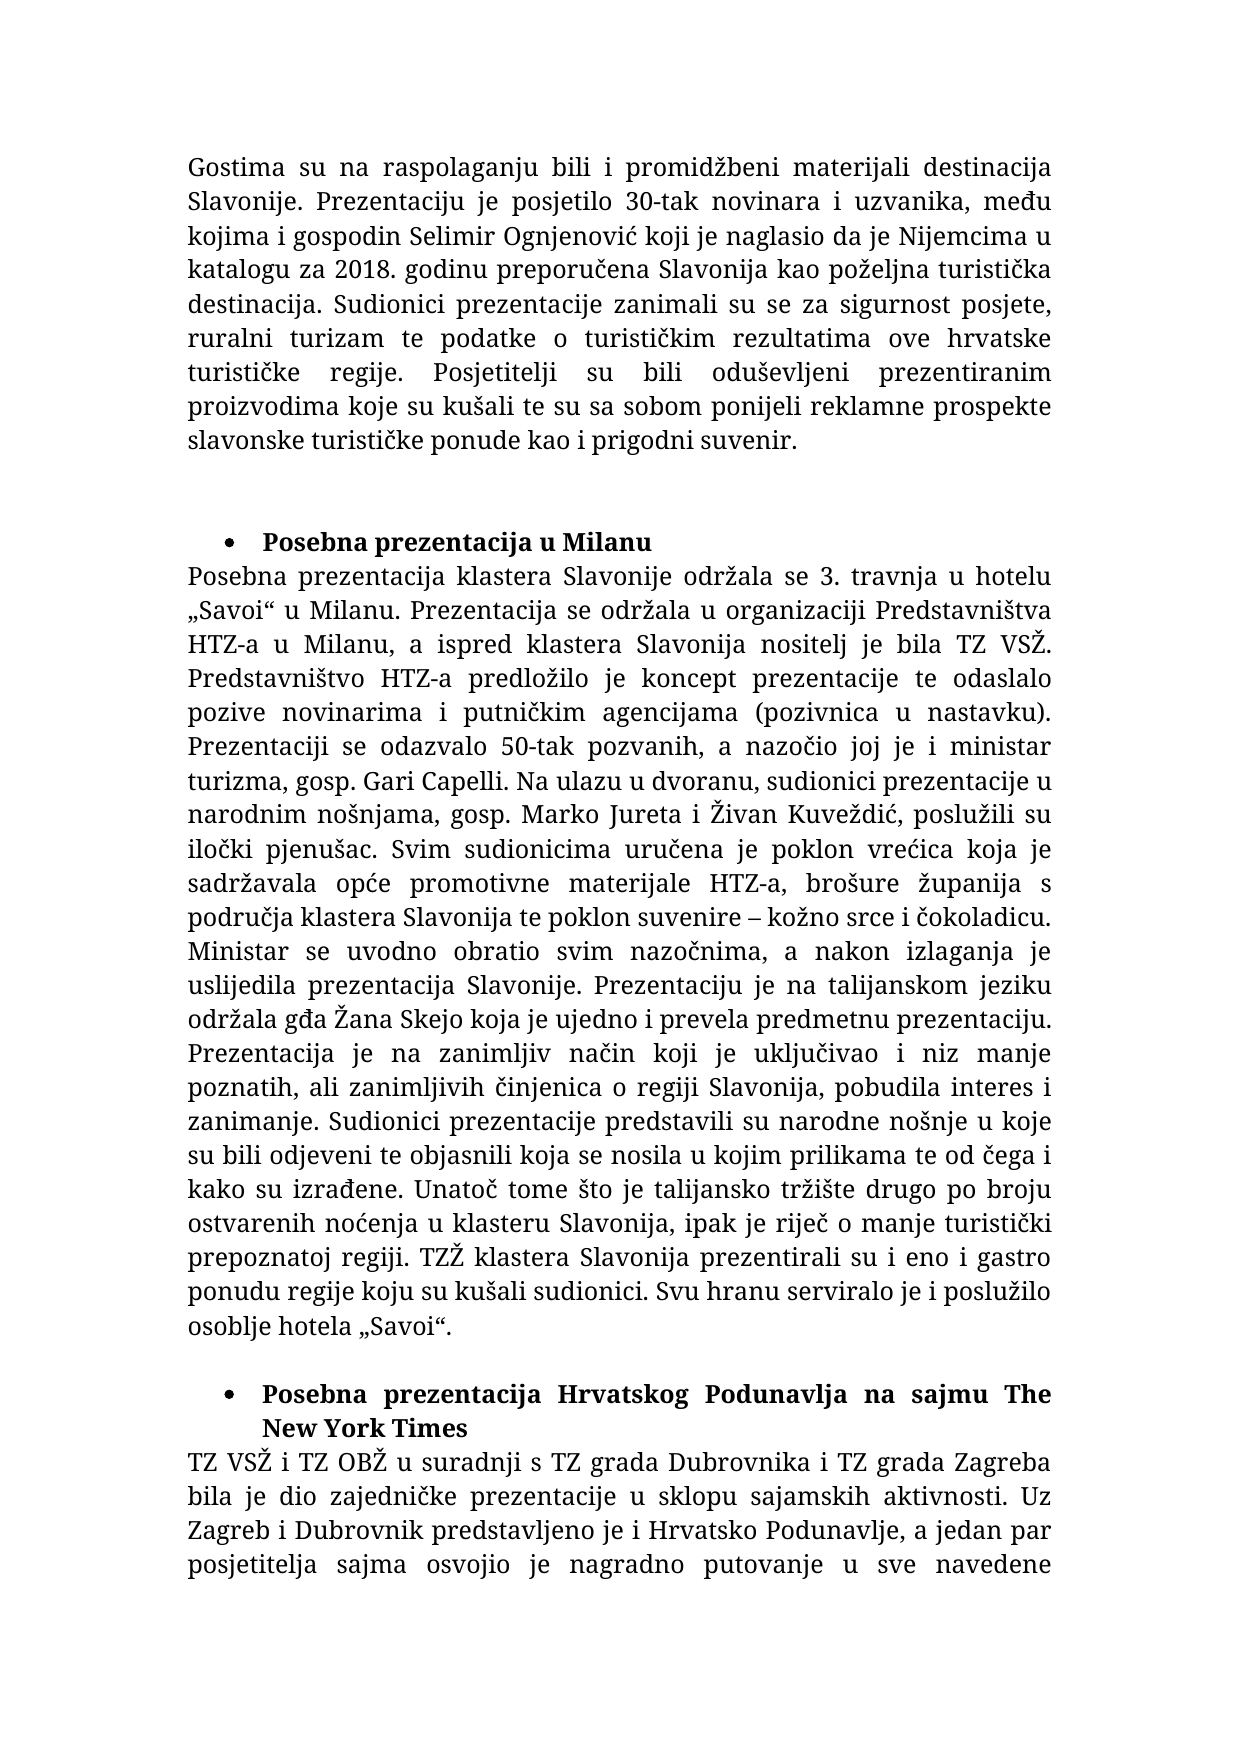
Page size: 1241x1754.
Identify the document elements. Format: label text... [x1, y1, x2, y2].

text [187, 1444, 1053, 1581]
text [187, 150, 1053, 457]
list Posebna prezentacija u Milanu [225, 525, 1053, 559]
text Posebna prezentacija klastera Slavonije održala se 3. travnja u hotelu „Savoi“ u Milanu. Prezentacija se održala u organizaciji Predstavništva HTZ-a u Milanu, a ispred klastera Slavonija nositelj je bila TZ VSŽ. Predstavništvo HTZ-a predložilo je koncept prezentacije te odaslalo pozive novinarima i putničkim agencijama (pozivnica u nastavku). Prezentaciji se odazvalo 50-tak pozvanih, a nazočio joj je i ministar turizma, gosp. Gari Capelli. Na ulazu u dvoranu, sudionici prezentacije u narodnim nošnjama, gosp. Marko Jureta i Živan Kuveždić, poslužili su iločki pjenušac. Svim sudionicima uručena je poklon vrećica koja je sadržavala opće promotivne materijale HTZ-a, brošure županija s područja klastera Slavonija te poklon suvenire – kožno srce i čokoladicu. Ministar se uvodno obratio svim nazočnima, a nakon izlaganja je uslijedila prezentacija Slavonije. Prezentaciju je na talijanskom jeziku održala gđa Žana Skejo koja je ujedno i prevela predmetnu prezentaciju. Prezentacija je na zanimljiv način koji je uključivao i niz manje poznatih, ali zanimljivih činjenica o regiji Slavonija, pobudila interes i zanimanje. Sudionici prezentacije predstavili su narodne nošnje u koje su bili odjeveni te objasnili koja se nosila u kojim prilikama te od čega i kako su izrađene. Unatoč tome što je talijansko tržište drugo po broju ostvarenih noćenja u klasteru Slavonija, ipak je riječ o manje turistički prepoznatoj regiji. TZŽ klastera Slavonija prezentirali su i eno i gastro ponudu regije koju su kušali sudionici. Svu hranu serviralo je i poslužilo osoblje hotela „Savoi“. [187, 559, 1053, 1342]
list Posebna prezentacija Hrvatskog Podunavlja na sajmu The New York Times [225, 1376, 1053, 1444]
